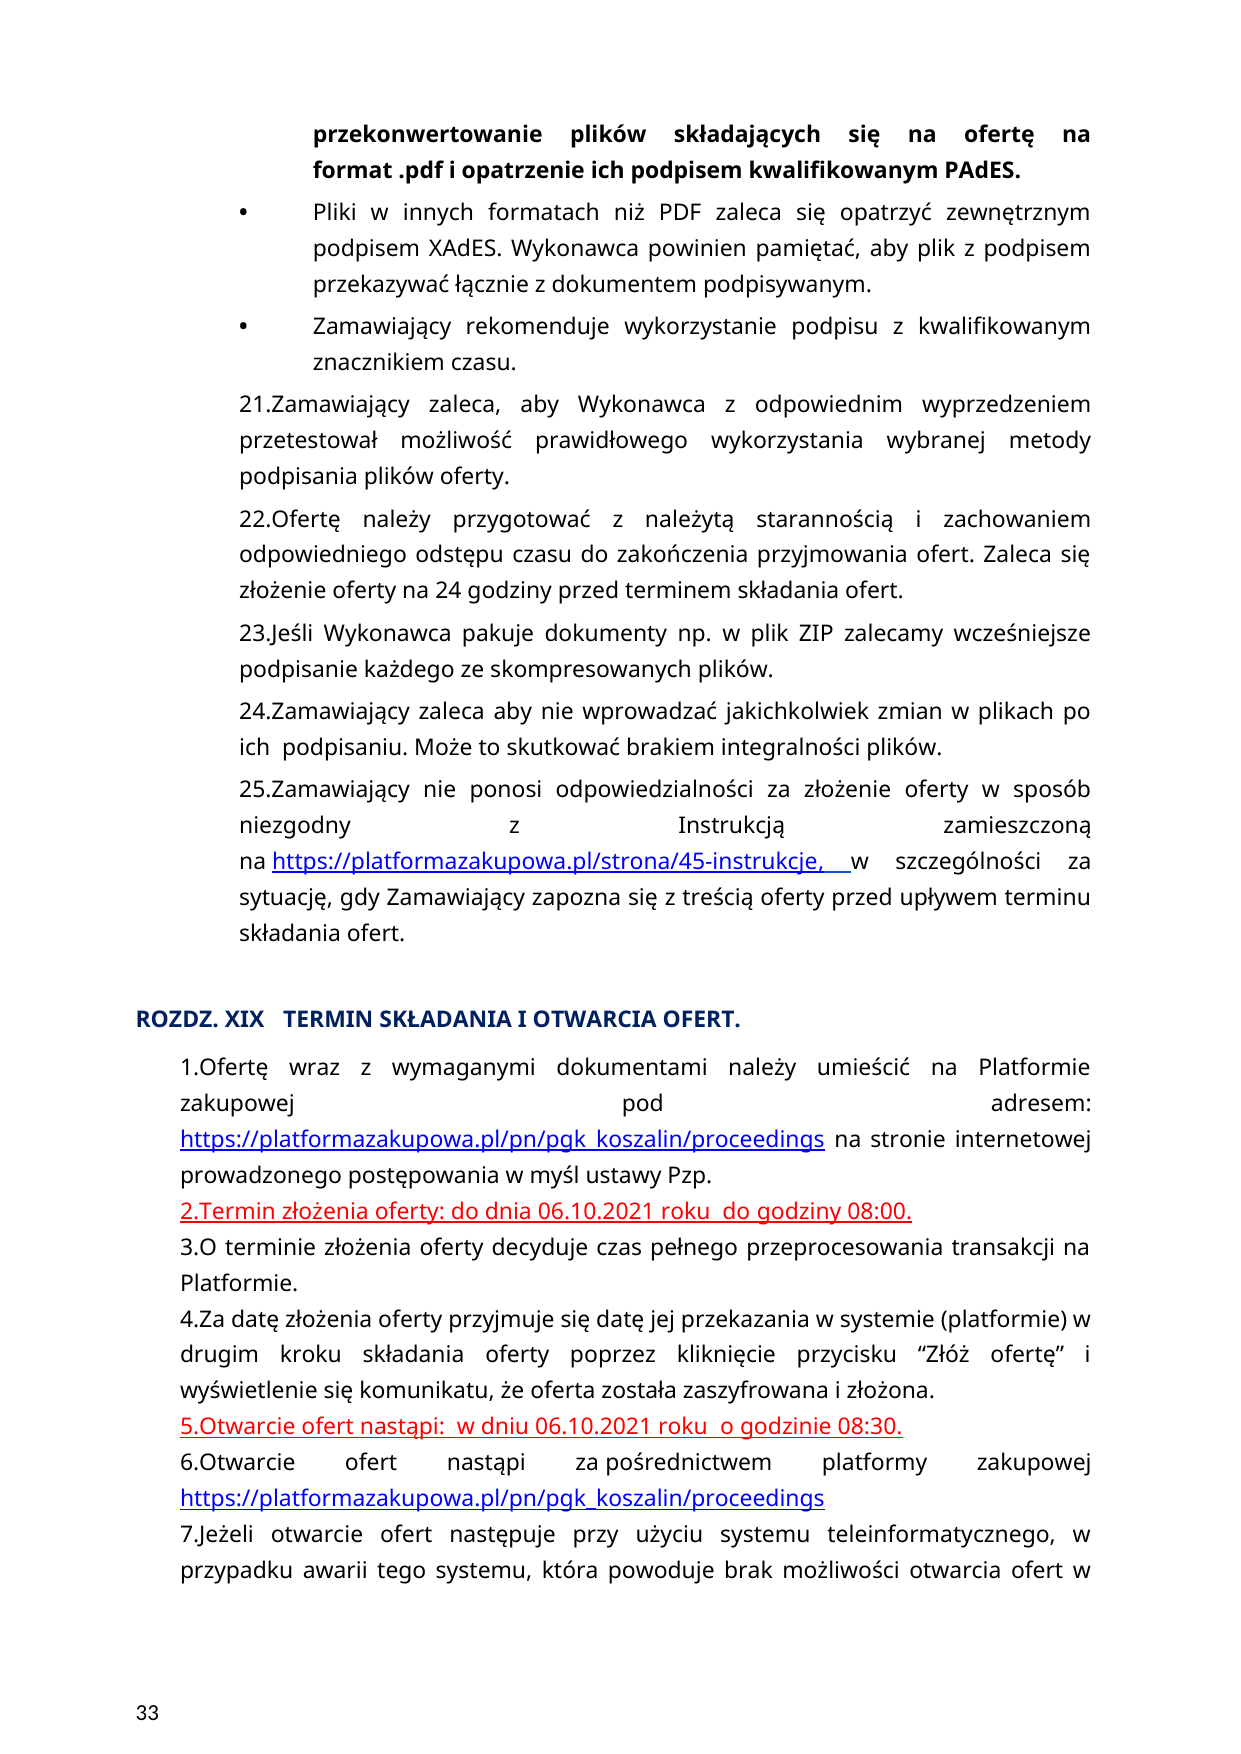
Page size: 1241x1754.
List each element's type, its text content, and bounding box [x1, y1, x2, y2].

text 3.O terminie złożenia oferty decyduje czas pełnego przeprocesowania transakcji na Platformie. [180, 1231, 1092, 1298]
text 6.Otwarcie ofert nastąpi za pośrednictwem platformy zakupowej https://platformazakupowa.pl/pn/pgk_koszalin/proceedings [180, 1446, 1092, 1513]
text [180, 1518, 1092, 1585]
list Pliki w innych formatach niż PDF zaleca się opatrzyć zewnętrznym podpisem XAdES. Wykonawca powinien pamiętać, aby plik z podpisem przekazywać łącznie z dokumentem podpisywanym. [239, 196, 1092, 299]
text 22.Ofertę należy przygotować z należytą starannością i zachowaniem odpowiedniego odstępu czasu do zakończenia przyjmowania ofert. Zaleca się złożenie oferty na 24 godziny przed terminem składania ofert. [239, 502, 1092, 606]
text 2.Termin złożenia oferty: do dnia 06.10.2021 roku do godziny 08:00. [180, 1195, 1092, 1226]
text 24.Zamawiający zaleca aby nie wprowadzać jakichkolwiek zmian w plikach po ich podpisaniu. Może to skutkować brakiem integralności plików. [239, 695, 1092, 762]
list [239, 118, 1092, 185]
text 23.Jeśli Wykonawca pakuje dokumenty np. w plik ZIP zalecamy wcześniejsze podpisanie każdego ze skompresowanych plików. [239, 617, 1092, 684]
text 1.Ofertę wraz z wymaganymi dokumentami należy umieścić na Platformie zakupowej pod adresem: https://platformazakupowa.pl/pn/pgk_koszalin/proceedings na stronie internetowej prowadzonego postępowania w myśl ustawy Pzp. [180, 1051, 1092, 1190]
text 4.Za datę złożenia oferty przyjmuje się datę jej przekazania w systemie (platformie) w drugim kroku składania oferty poprzez kliknięcie przycisku “Złóż ofertę” i wyświetlenie się komunikatu, że oferta została zaszyfrowana i złożona. [180, 1302, 1092, 1406]
text ROZDZ. XIX TERMIN SKŁADANIA I OTWARCIA OFERT. [135, 1002, 1092, 1034]
text 5.Otwarcie ofert nastąpi: w dniu 06.10.2021 roku o godzinie 08:30. [180, 1410, 1092, 1442]
text 25.Zamawiający nie ponosi odpowiedzialności za złożenie oferty w sposób niezgodny z Instrukcją zamieszczoną na https://platformazakupowa.pl/strona/45-instrukcje, w szczególności za sytuację, gdy Zamawiający zapozna się z treścią oferty przed upływem terminu składania ofert. [239, 773, 1092, 948]
text 21.Zamawiający zaleca, aby Wykonawca z odpowiednim wyprzedzeniem przetestował możliwość prawidłowego wykorzystania wybranej metody podpisania plików oferty. [239, 388, 1092, 492]
list Zamawiający rekomenduje wykorzystanie podpisu z kwalifikowanym znacznikiem czasu. [239, 310, 1092, 377]
